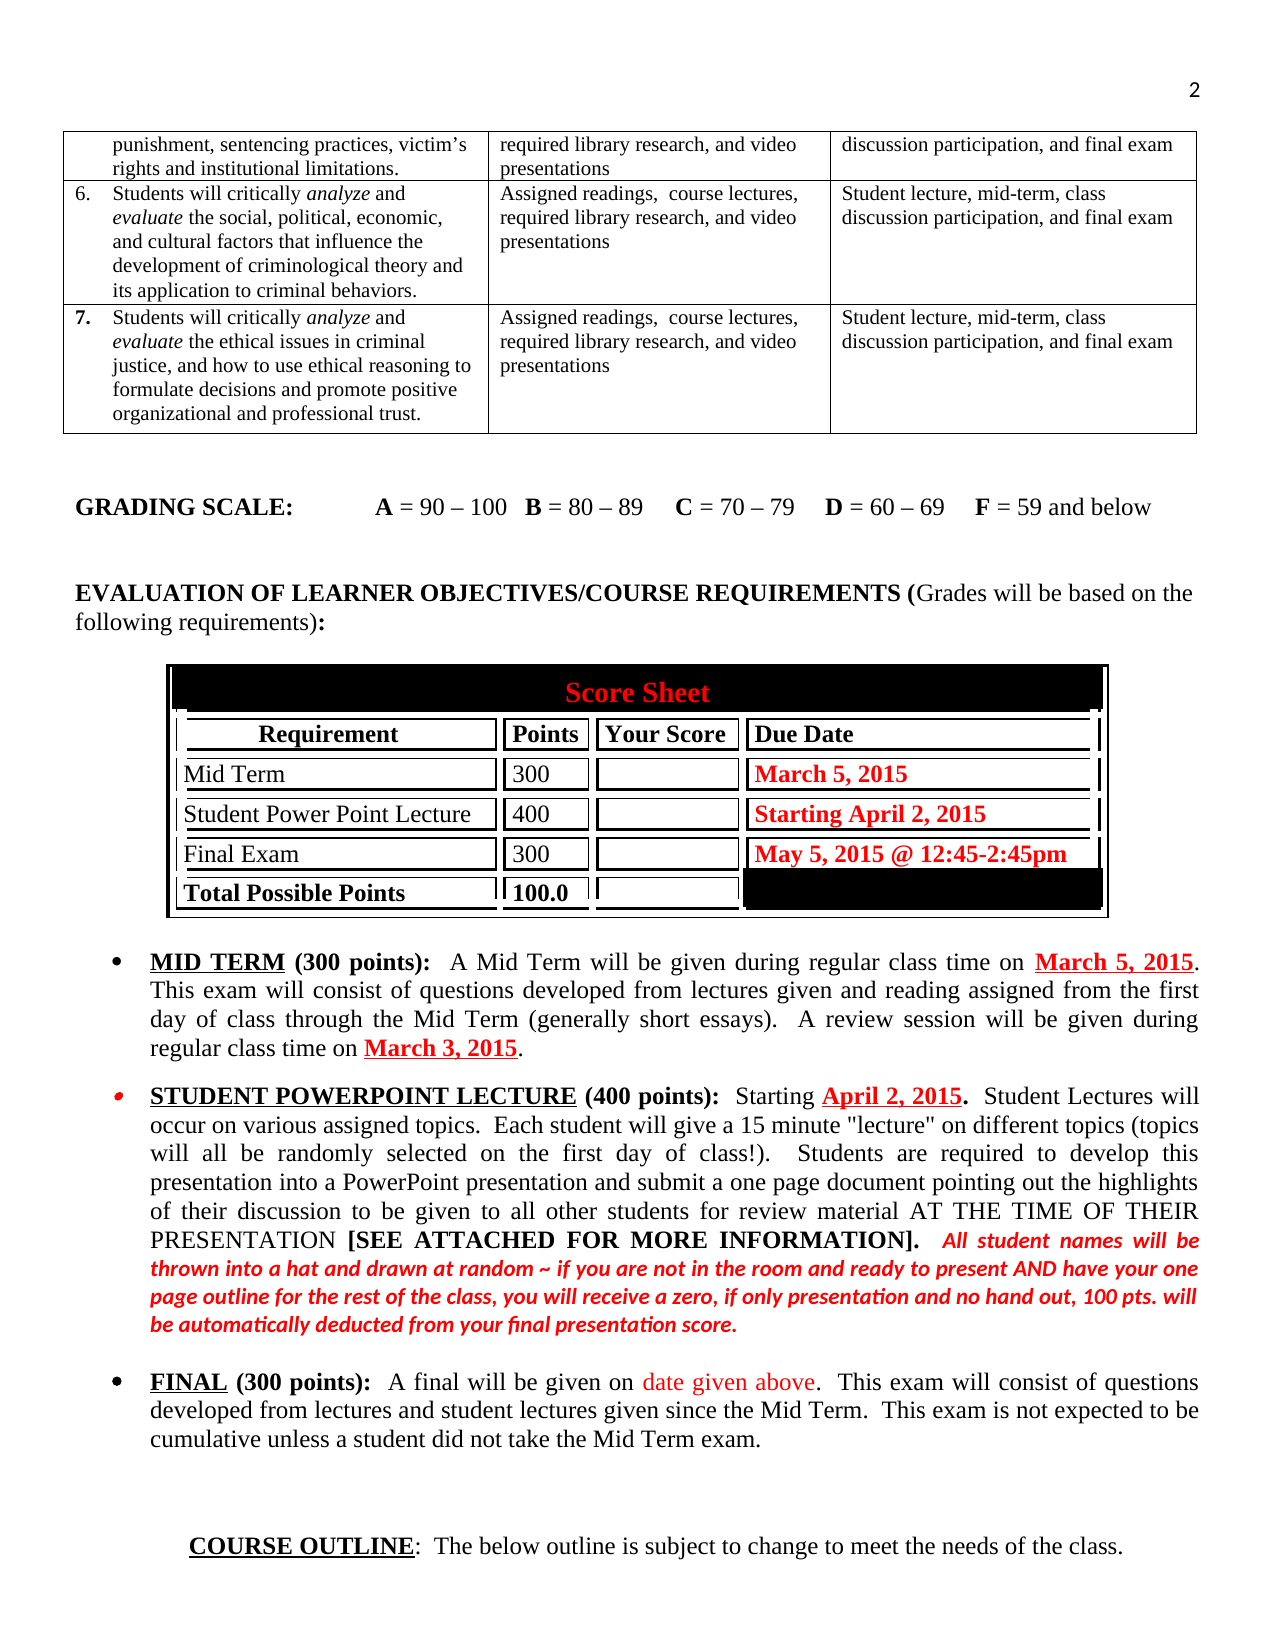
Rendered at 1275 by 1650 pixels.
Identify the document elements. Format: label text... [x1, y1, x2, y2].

text EVALUATION OF LEARNER OBJECTIVES/COURSE REQUIREMENTS (Grades will be based on the following requirements): [75, 578, 1200, 635]
table_cell 300 [501, 748, 593, 788]
text COURSE OUTLINE: The below outline is subject to change to meet the needs of the class. [112, 1531, 1200, 1560]
table_cell Assigned readings, course lectures, required library research, and video presentations [489, 305, 830, 433]
text GRADING SCALE: A = 90 – 100 B = 80 – 89 C = 70 – 79 D = 60 – 69 F = 59 and below [75, 492, 1200, 520]
table_cell Student lecture, mid-term, class discussion participation, and final exam [831, 181, 1196, 304]
list FINAL (300 points): A final will be given on date given above. This exam will consist of questions developed from lectures and student lectures given since the Mid Term. This exam is not expected to be cumulative unless a student did not take the Mid Term exam. [112, 1367, 1200, 1453]
table_cell March 5, 2015 [743, 748, 1103, 788]
table_cell Final Exam [172, 828, 501, 867]
table_cell [593, 748, 743, 788]
list MID TERM (300 points): A Mid Term will be given during regular class time on March 5, 2015. This exam will consist of questions developed from lectures given and reading assigned from the first day of class through the Mid Term (generally short essays). A review session will be given during regular class time on March 3, 2015. [112, 947, 1200, 1062]
table_cell Students will critically analyze and evaluate the social, political, economic, and cultural factors that influence the development of criminological theory and its application to criminal behaviors. [64, 181, 488, 304]
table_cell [831, 132, 1196, 180]
table_cell 100.0 [501, 868, 593, 907]
table_cell Requirement [172, 709, 501, 748]
table_cell [593, 828, 743, 867]
table_cell 400 [501, 788, 593, 828]
table_cell May 5, 2015 @ 12:45-2:45pm [743, 828, 1103, 867]
table_cell Starting April 2, 2015 [743, 788, 1103, 828]
list STUDENT POWERPOINT LECTURE (400 points): Starting April 2, 2015. Student Lectures will occur on various assigned topics. Each student will give a 15 minute "lecture" on different topics (topics will all be randomly selected on the first day of class!). Students are required to develop this presentation into a PowerPoint presentation and submit a one page document pointing out the highlights of their discussion to be given to all other students for review material AT THE TIME OF THEIR PRESENTATION [SEE ATTACHED FOR MORE INFORMATION]. All student names will be thrown into a hat and drawn at random ~ if you are not in the room and ready to present AND have your one page outline for the rest of the class, you will receive a zero, if only presentation and no hand out, 100 pts. will be automatically deducted from your final presentation score. [112, 1081, 1200, 1338]
table_cell [593, 868, 743, 907]
table_cell [593, 788, 743, 828]
table_cell Total Possible Points [172, 868, 501, 907]
table_header Score Sheet [172, 667, 1103, 709]
table_cell Mid Term [172, 748, 501, 788]
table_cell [489, 132, 830, 180]
table_cell [743, 868, 1103, 907]
table_cell Student lecture, mid-term, class discussion participation, and final exam [831, 305, 1196, 433]
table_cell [64, 132, 488, 180]
table_cell Your Score [593, 712, 743, 748]
table_cell Points [501, 712, 593, 748]
table_cell Due Date [743, 709, 1103, 748]
table_cell 300 [501, 828, 593, 867]
table_cell Assigned readings, course lectures, required library research, and video presentations [489, 181, 830, 304]
table_cell Students will critically analyze and evaluate the ethical issues in criminal justice, and how to use ethical reasoning to formulate decisions and promote positive organizational and professional trust. [64, 305, 488, 433]
table_cell Student Power Point Lecture [172, 788, 501, 828]
